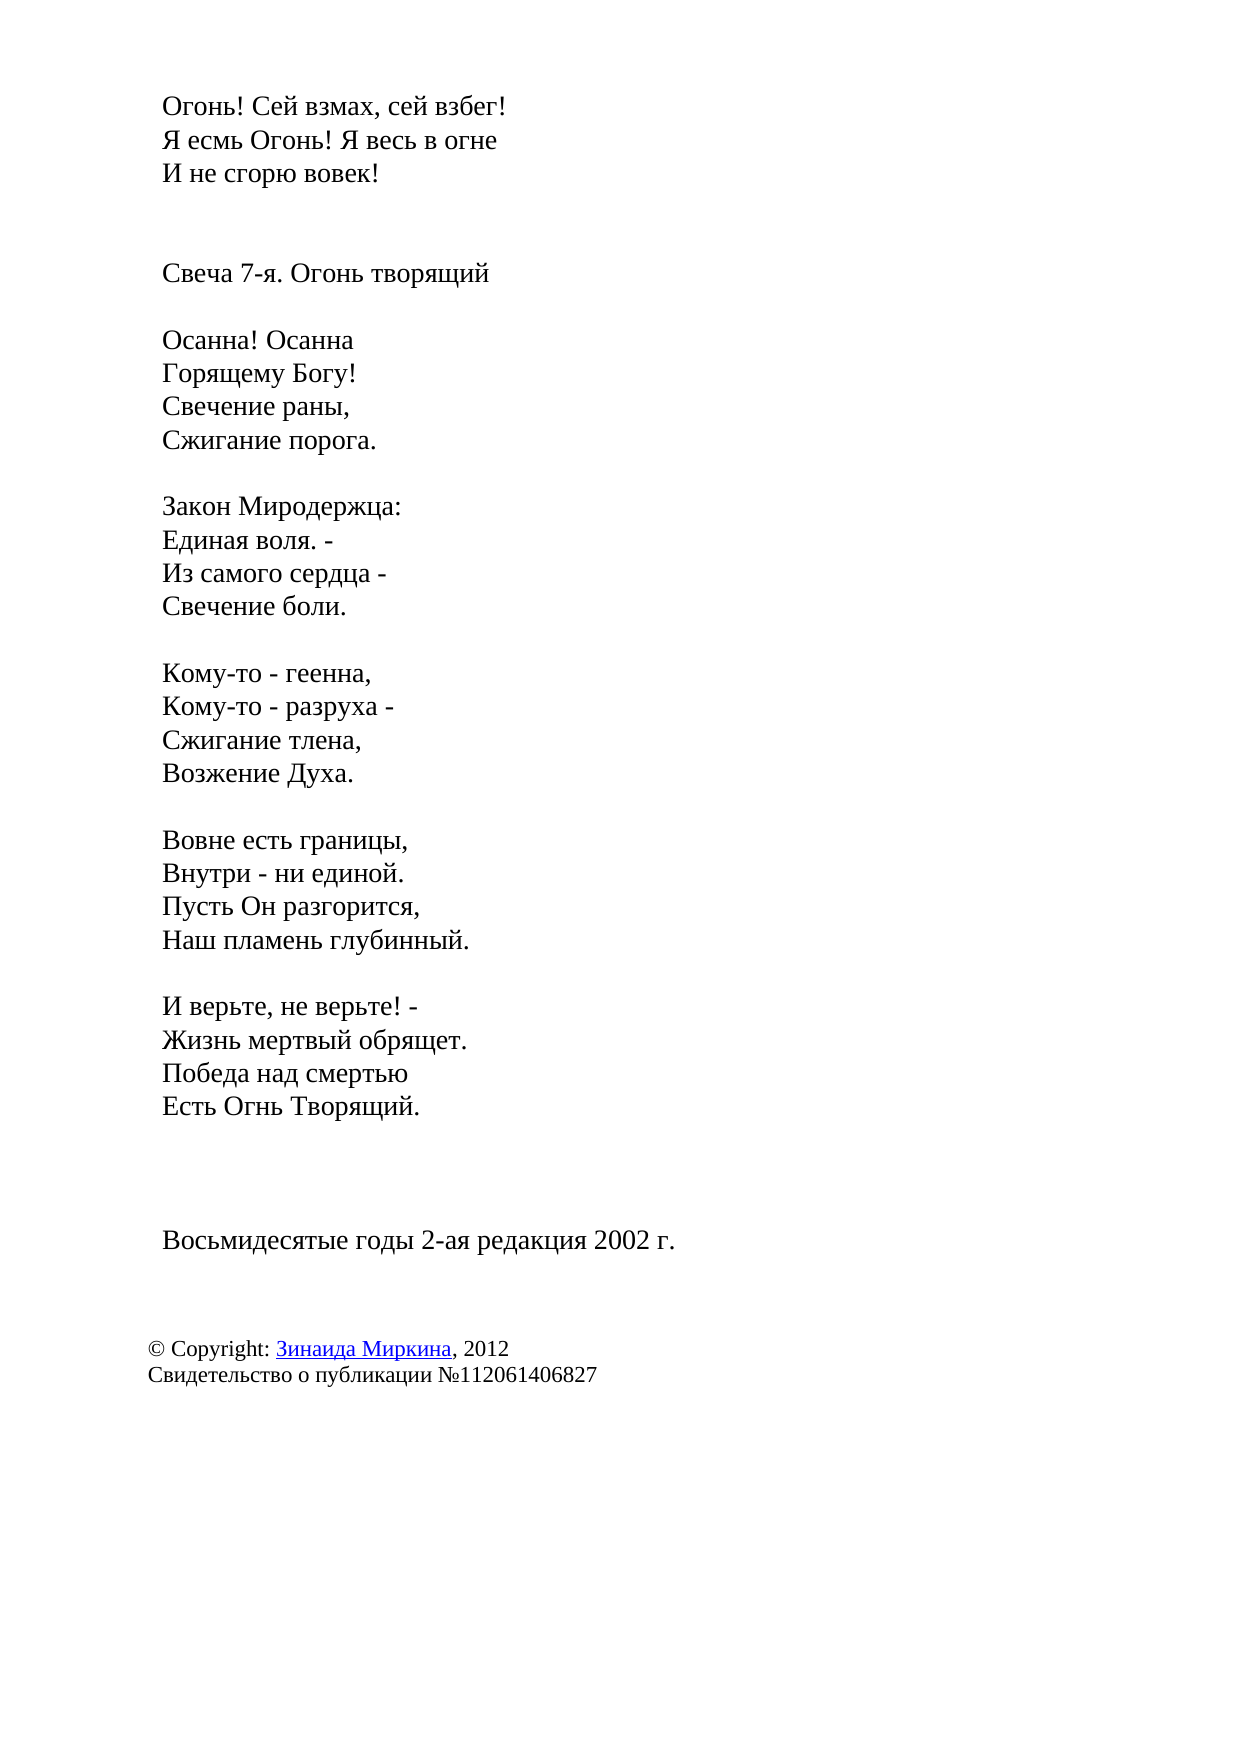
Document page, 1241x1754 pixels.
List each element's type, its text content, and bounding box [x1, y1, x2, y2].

text © Copyright: Зинаида Миркина, 2012 Свидетельство о публикации №112061406827 [148, 1335, 1152, 1388]
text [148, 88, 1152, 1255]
